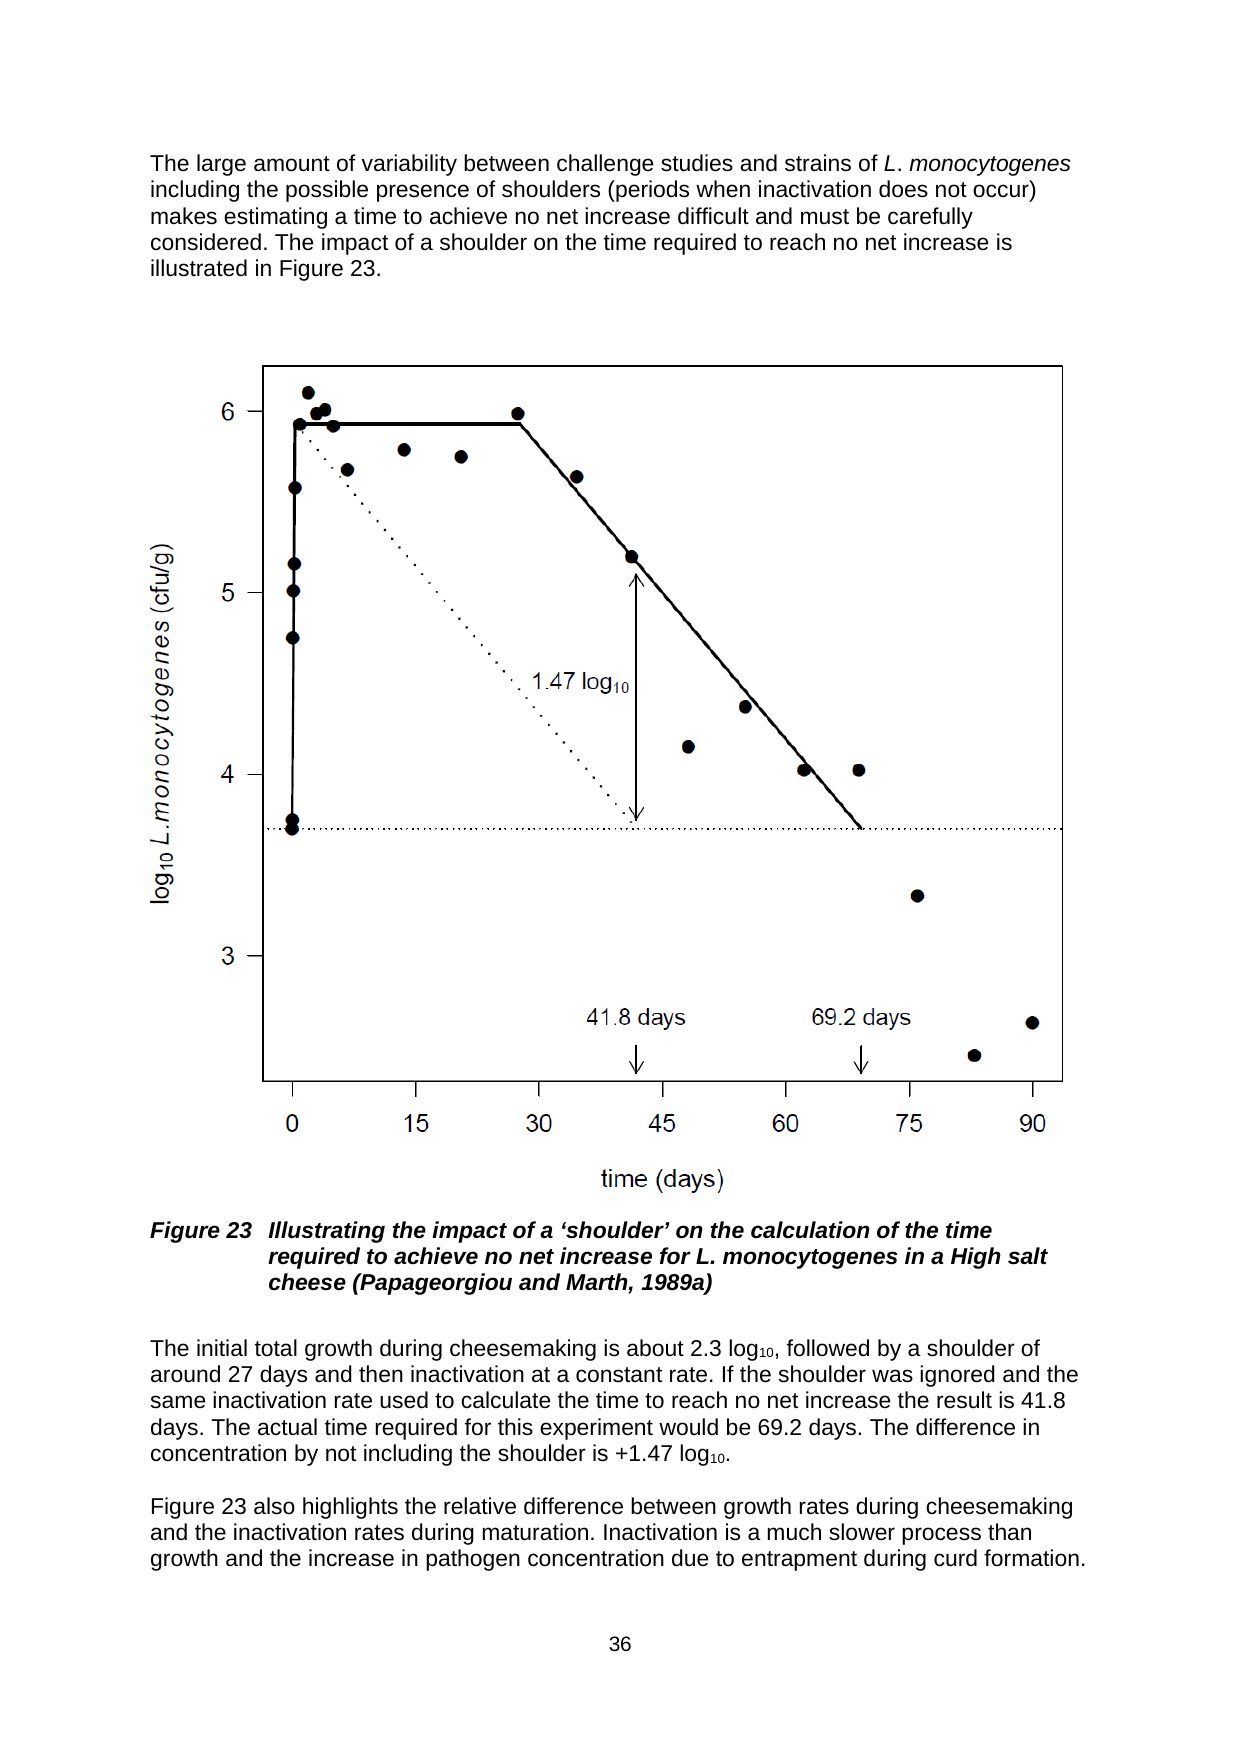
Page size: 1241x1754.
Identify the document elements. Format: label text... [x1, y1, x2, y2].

picture [150, 334, 1091, 1205]
text The large amount of variability between challenge studies and strains of L. monocytogenes including the possible presence of shoulders (periods when inactivation does not occur) makes estimating a time to achieve no net increase difficult and must be carefully considered. The impact of a shoulder on the time required to reach no net increase is illustrated in Figure 23. [150, 150, 1090, 282]
text Figure 23 also highlights the relative difference between growth rates during cheesemaking and the inactivation rates during maturation. Inactivation is a much slower process than growth and the increase in pathogen concentration due to entrapment during curd formation. [150, 1493, 1090, 1572]
text The initial total growth during cheesemaking is about 2.3 log10, followed by a shoulder of around 27 days and then inactivation at a constant rate. If the shoulder was ignored and the same inactivation rate used to calculate the time to reach no net increase the result is 41.8 days. The actual time required for this experiment would be 69.2 days. The difference in concentration by not including the shoulder is +1.47 log10. [150, 1334, 1090, 1466]
subtitle Figure 23 Illustrating the impact of a ‘shoulder’ on the calculation of the time required to achieve no net increase for L. monocytogenes in a High salt cheese (Papageorgiou and Marth, 1989a) [150, 1217, 1090, 1296]
